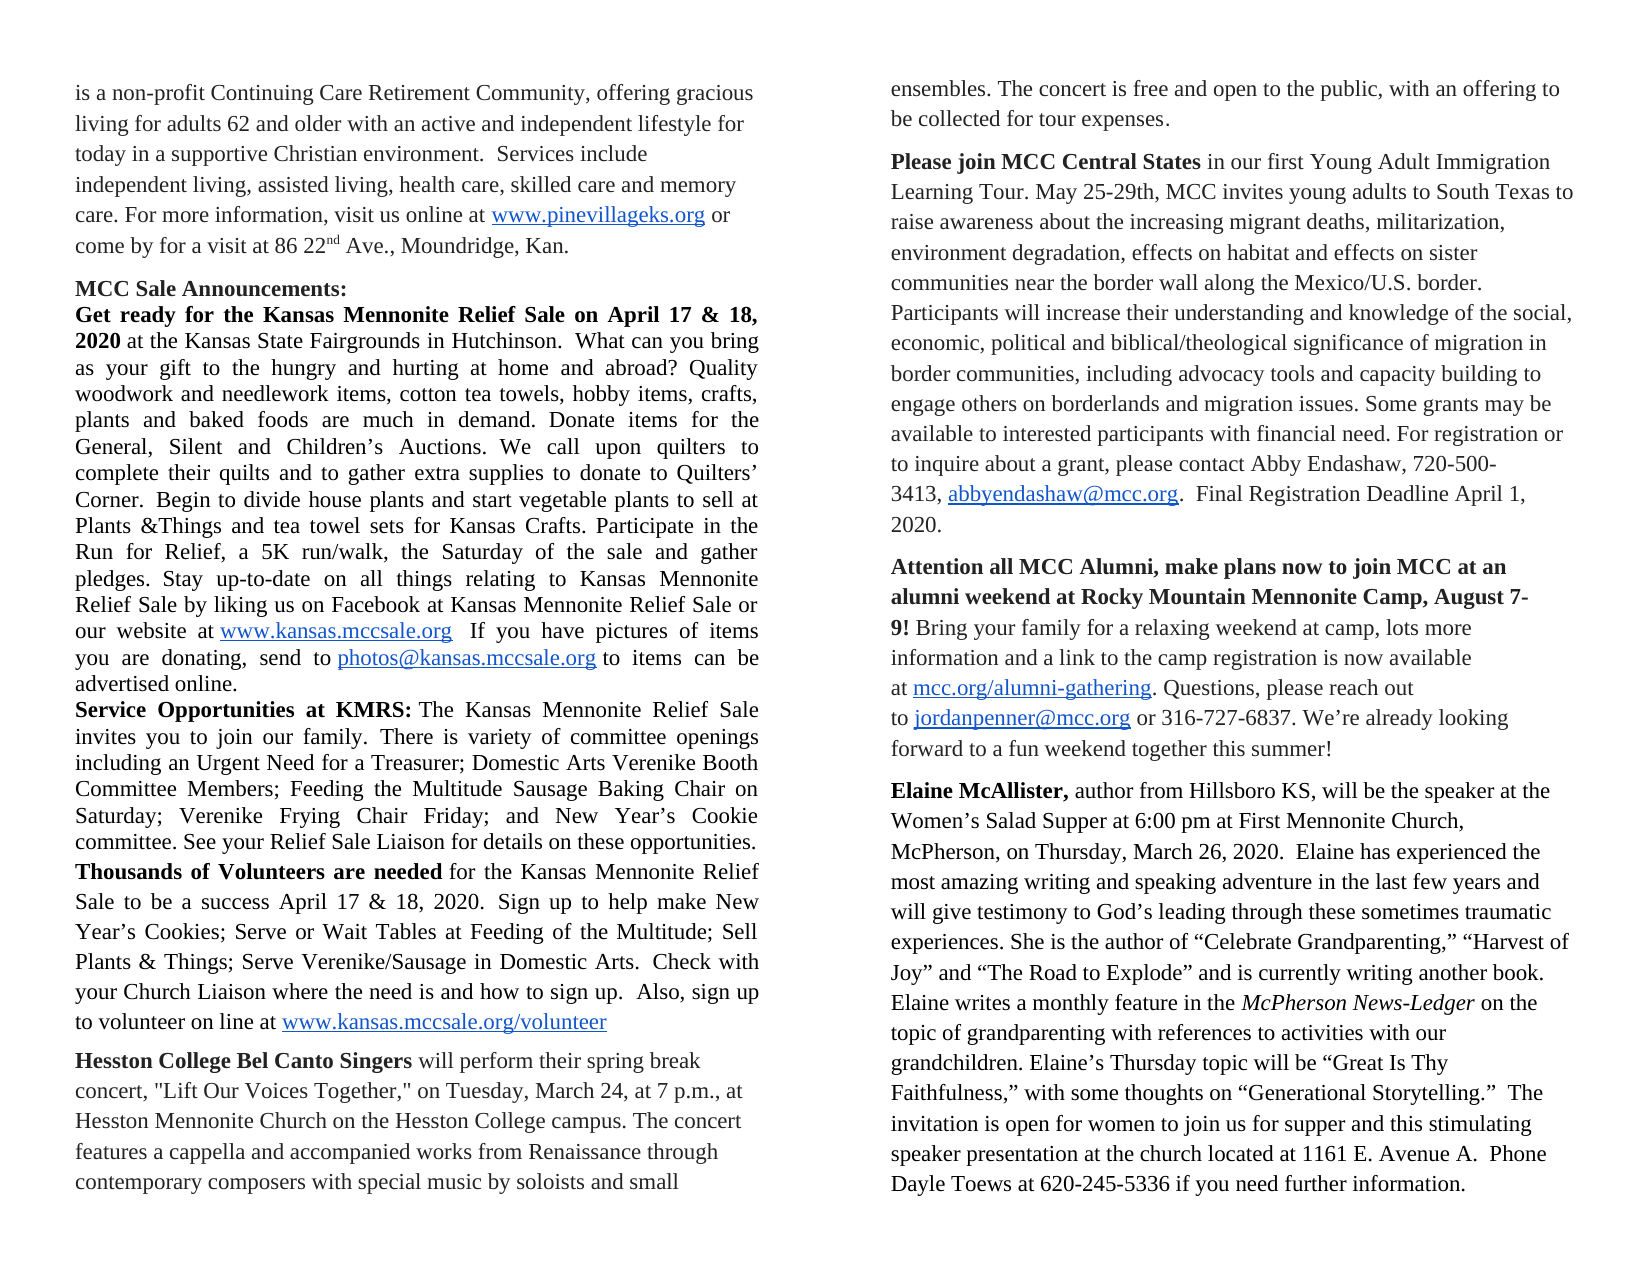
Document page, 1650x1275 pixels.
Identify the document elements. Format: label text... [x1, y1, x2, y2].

text Service Opportunities at KMRS: The Kansas Mennonite Relief Sale invites you to join our family. There is variety of committee openings including an Urgent Need for a Treasurer; Domestic Arts Verenike Booth Committee Members; Feeding the Multitude Sausage Baking Chair on Saturday; Verenike Frying Chair Friday; and New Year’s Cookie committee. See your Relief Sale Liaison for details on these opportunities. [75, 696, 759, 854]
text MCC Sale Announcements: [75, 271, 759, 301]
text Please join MCC Central States in our first Young Adult Immigration Learning Tour. May 25-29th, MCC invites young adults to South Texas to raise awareness about the increasing migrant deaths, militarization, environment degradation, effects on habitat and effects on sister communities near the border wall along the Mexico/U.S. border. Participants will increase their understanding and knowledge of the social, economic, political and biblical/theological significance of migration in border communities, including advocacy tools and capacity building to engage others on borderlands and migration issues. Some grants may be available to interested participants with financial need. For registration or to inquire about a grant, please contact Abby Endashaw, 720-500-3413, abbyendashaw@mcc.org. Final Registration Deadline April 1, 2020. [891, 148, 1575, 537]
text Attention all MCC Alumni, make plans now to join MCC at an alumni weekend at Rocky Mountain Mennonite Camp, August 7-9! Bring your family for a relaxing weekend at camp, lots more information and a link to the camp registration is now available at mcc.org/alumni-gathering. Questions, please reach out to jordanpenner@mcc.org or 316-727-6837. We’re already looking forward to a fun weekend together this summer! [891, 553, 1575, 761]
text Hesston College Bel Canto Singers will perform their spring break concert, "Lift Our Voices Together," on Tuesday, March 24, at 7 p.m., at Hesston Mennonite Church on the Hesston College campus. The concert features a cappella and accompanied works from Renaissance through contemporary composers with special music by soloists and small ensembles. The concert is free and open to the public, with an offering to be collected for tour expenses. [891, 75, 1575, 132]
text Elaine McAllister, author from Hillsboro KS, will be the speaker at the Women’s Salad Supper at 6:00 pm at First Mennonite Church, McPherson, on Thursday, March 26, 2020. Elaine has experienced the most amazing writing and speaking adventure in the last few years and will give testimony to God’s leading through these sometimes traumatic experiences. She is the author of “Celebrate Grandparenting,” “Harvest of Joy” and “The Road to Explode” and is currently writing another book. Elaine writes a monthly feature in the McPherson News-Ledger on the topic of grandparenting with references to activities with our grandchildren. Elaine’s Thursday topic will be “Great Is Thy Faithfulness,” with some thoughts on “Generational Storytelling.” The invitation is open for women to join us for supper and this stimulating speaker presentation at the church located at 1161 E. Avenue A. Phone Dayle Toews at 620-245-5336 if you need further information. [891, 777, 1575, 1196]
text Thousands of Volunteers are needed for the Kansas Mennonite Relief Sale to be a success April 17 & 18, 2020. Sign up to help make New Year’s Cookies; Serve or Wait Tables at Feeding of the Multitude; Sell Plants & Things; Serve Verenike/Sausage in Domestic Arts. Check with your Church Liaison where the need is and how to sign up. Also, sign up to volunteer on line at www.kansas.mccsale.org/volunteer [75, 854, 759, 1034]
text Get ready for the Kansas Mennonite Relief Sale on April 17 & 18, 2020 at the Kansas State Fairgrounds in Hutchinson. What can you bring as your gift to the hungry and hurting at home and abroad? Quality woodwork and needlework items, cotton tea towels, hobby items, crafts, plants and baked foods are much in demand. Donate items for the General, Silent and Children’s Auctions. We call upon quilters to complete their quilts and to gather extra supplies to donate to Quilters’ Corner. Begin to divide house plants and start vegetable plants to sell at Plants &Things and tea towel sets for Kansas Crafts. Participate in the Run for Relief, a 5K run/walk, the Saturday of the sale and gather pledges. Stay up-to-date on all things relating to Kansas Mennonite Relief Sale by liking us on Facebook at Kansas Mennonite Relief Sale or our website at www.kansas.mccsale.org If you have pictures of items you are donating, send to photos@kansas.mccsale.org to items can be advertised online. [75, 301, 759, 696]
text Hesston College Bel Canto Singers will perform their spring break concert, "Lift Our Voices Together," on Tuesday, March 24, at 7 p.m., at Hesston Mennonite Church on the Hesston College campus. The concert features a cappella and accompanied works from Renaissance through contemporary composers with special music by soloists and small ensembles. The concert is free and open to the public, with an offering to be collected for tour expenses. [75, 1047, 759, 1194]
